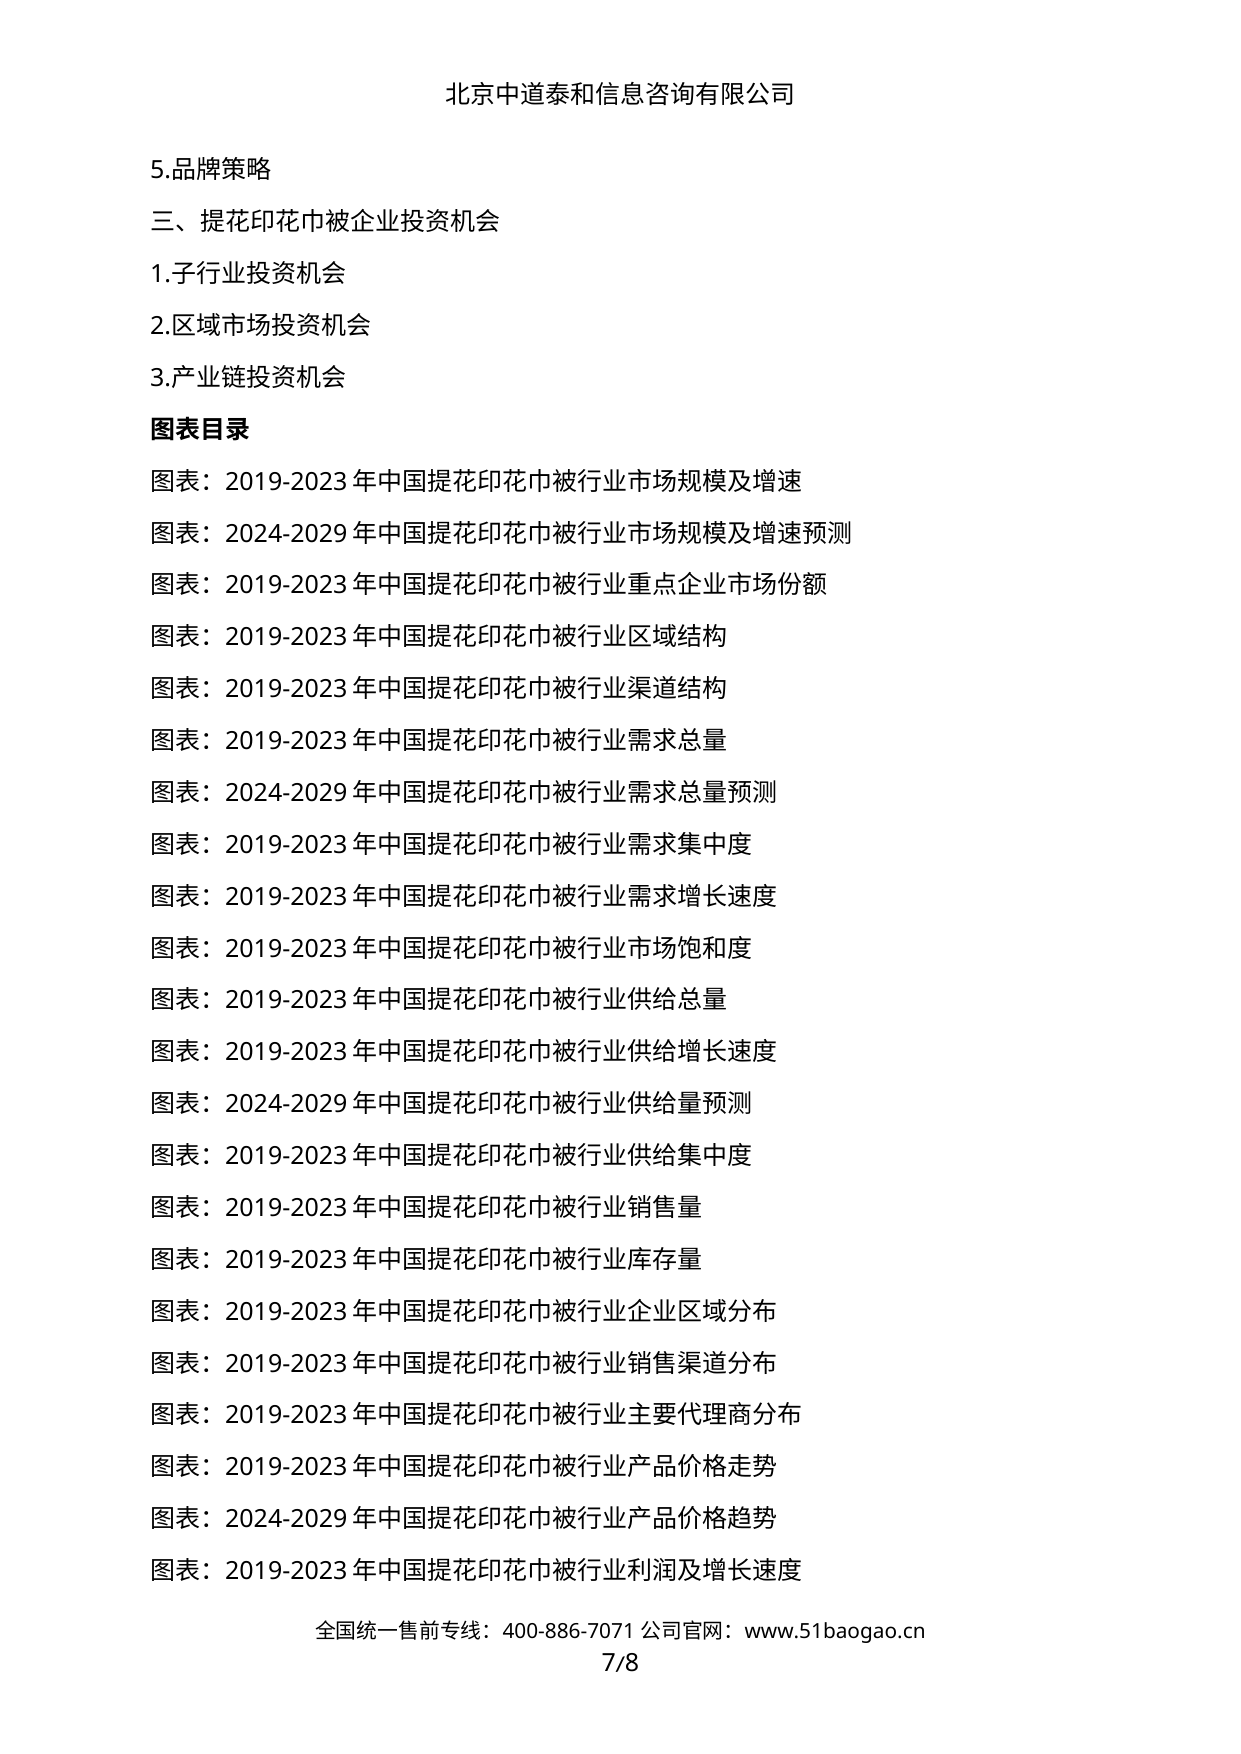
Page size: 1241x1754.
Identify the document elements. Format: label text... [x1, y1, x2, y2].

text 图表：2019-2023年中国提花印花巾被行业利润及增长速度 [150, 1551, 1090, 1587]
text 图表：2024-2029年中国提花印花巾被行业产品价格趋势 [150, 1499, 1090, 1535]
text 5.品牌策略 [150, 150, 1090, 186]
text 图表：2019-2023年中国提花印花巾被行业区域结构 [150, 617, 1090, 653]
text 三、提花印花巾被企业投资机会 [150, 202, 1090, 238]
text 图表：2019-2023年中国提花印花巾被行业市场规模及增速 [150, 461, 1090, 497]
text 图表目录 [150, 409, 1090, 446]
text 图表：2019-2023年中国提花印花巾被行业需求增长速度 [150, 876, 1090, 912]
text 图表：2019-2023年中国提花印花巾被行业库存量 [150, 1239, 1090, 1276]
text 图表：2019-2023年中国提花印花巾被行业渠道结构 [150, 669, 1090, 705]
text 1.子行业投资机会 [150, 254, 1090, 290]
text 3.产业链投资机会 [150, 357, 1090, 394]
text 图表：2019-2023年中国提花印花巾被行业销售渠道分布 [150, 1343, 1090, 1379]
text 图表：2019-2023年中国提花印花巾被行业供给集中度 [150, 1136, 1090, 1172]
text 图表：2024-2029年中国提花印花巾被行业供给量预测 [150, 1084, 1090, 1120]
text 图表：2019-2023年中国提花印花巾被行业销售量 [150, 1187, 1090, 1224]
text 图表：2019-2023年中国提花印花巾被行业产品价格走势 [150, 1447, 1090, 1483]
text 2.区域市场投资机会 [150, 306, 1090, 342]
text 图表：2019-2023年中国提花印花巾被行业供给增长速度 [150, 1032, 1090, 1068]
text 图表：2019-2023年中国提花印花巾被行业重点企业市场份额 [150, 565, 1090, 601]
text 图表：2024-2029年中国提花印花巾被行业市场规模及增速预测 [150, 513, 1090, 549]
text 图表：2019-2023年中国提花印花巾被行业市场饱和度 [150, 928, 1090, 964]
text 图表：2024-2029年中国提花印花巾被行业需求总量预测 [150, 772, 1090, 809]
text 图表：2019-2023年中国提花印花巾被行业供给总量 [150, 980, 1090, 1016]
text 图表：2019-2023年中国提花印花巾被行业需求总量 [150, 721, 1090, 757]
text 图表：2019-2023年中国提花印花巾被行业主要代理商分布 [150, 1395, 1090, 1431]
text 图表：2019-2023年中国提花印花巾被行业需求集中度 [150, 824, 1090, 861]
text 图表：2019-2023年中国提花印花巾被行业企业区域分布 [150, 1291, 1090, 1327]
